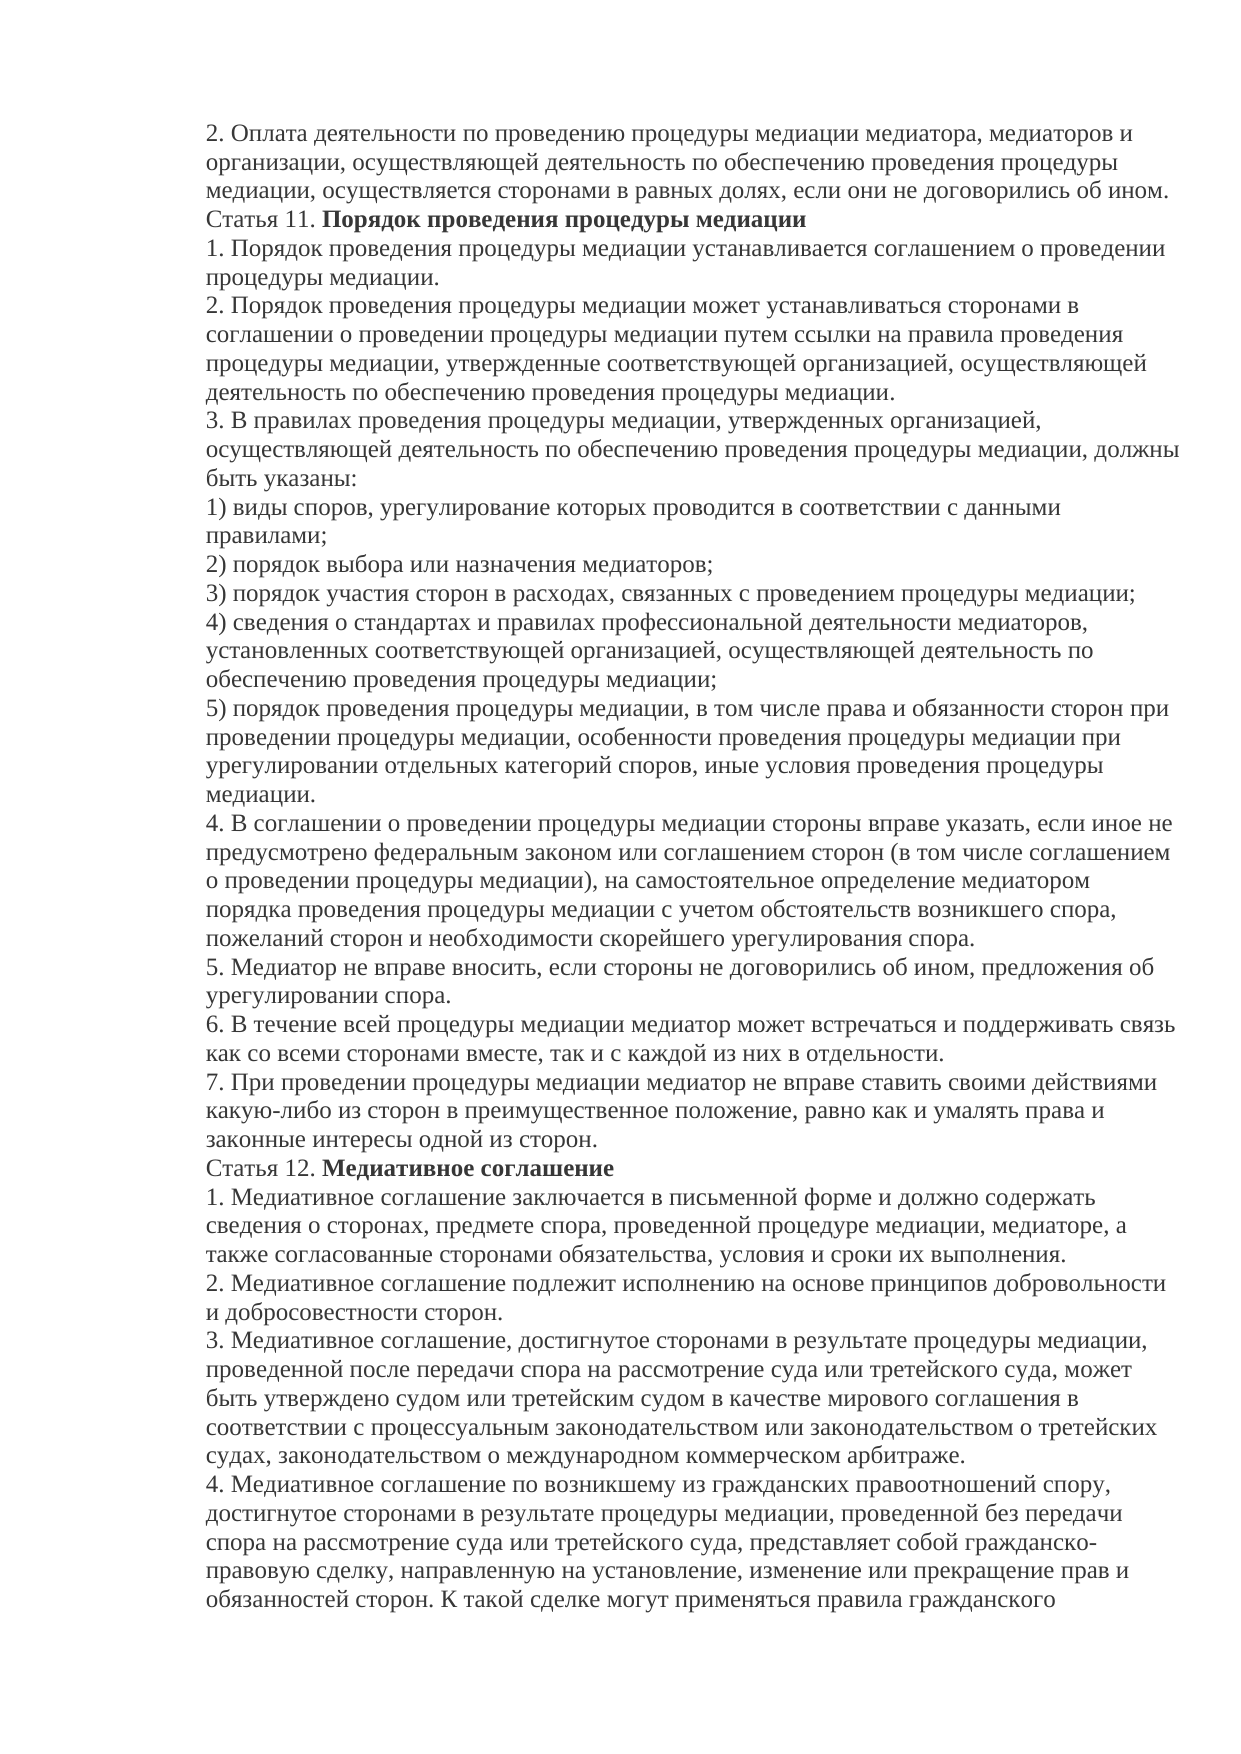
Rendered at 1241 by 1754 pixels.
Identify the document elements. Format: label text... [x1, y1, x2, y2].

text Статья 12. Медиативное соглашение [206, 1153, 1181, 1182]
text 1) виды споров, урегулирование которых проводится в соответствии с данными правилами; [206, 492, 1181, 549]
text 7. При проведении процедуры медиации медиатор не вправе ставить своими действиями какую-либо из сторон в преимущественное положение, равно как и умалять права и законные интересы одной из сторон. [206, 1067, 1181, 1153]
text 3. Медиативное соглашение, достигнутое сторонами в результате процедуры медиации, проведенной после передачи спора на рассмотрение суда или третейского суда, может быть утверждено судом или третейским судом в качестве мирового соглашения в соответствии с процессуальным законодательством или законодательством о третейских судах, законодательством о международном коммерческом арбитраже. [206, 1326, 1181, 1469]
text 1. Порядок проведения процедуры медиации устанавливается соглашением о проведении процедуры медиации. [206, 233, 1181, 291]
text 5) порядок проведения процедуры медиации, в том числе права и обязанности сторон при проведении процедуры медиации, особенности проведения процедуры медиации при урегулировании отдельных категорий споров, иные условия проведения процедуры медиации. [206, 693, 1181, 808]
text 4) сведения о стандартах и правилах профессиональной деятельности медиаторов, установленных соответствующей организацией, осуществляющей деятельность по обеспечению проведения процедуры медиации; [206, 607, 1181, 693]
text 3) порядок участия сторон в расходах, связанных с проведением процедуры медиации; [206, 578, 1181, 607]
text 1. Медиативное соглашение заключается в письменной форме и должно содержать сведения о сторонах, предмете спора, проведенной процедуре медиации, медиаторе, а также согласованные сторонами обязательства, условия и сроки их выполнения. [206, 1182, 1181, 1268]
text Статья 11. Порядок проведения процедуры медиации [206, 204, 1181, 233]
text 6. В течение всей процедуры медиации медиатор может встречаться и поддерживать связь как со всеми сторонами вместе, так и с каждой из них в отдельности. [206, 1009, 1181, 1067]
text 2. Медиативное соглашение подлежит исполнению на основе принципов добровольности и добросовестности сторон. [206, 1268, 1181, 1326]
text 2. Порядок проведения процедуры медиации может устанавливаться сторонами в соглашении о проведении процедуры медиации путем ссылки на правила проведения процедуры медиации, утвержденные соответствующей организацией, осуществляющей деятельность по обеспечению проведения процедуры медиации. [206, 291, 1181, 406]
text 3. В правилах проведения процедуры медиации, утвержденных организацией, осуществляющей деятельность по обеспечению проведения процедуры медиации, должны быть указаны: [206, 406, 1181, 492]
text 2) порядок выбора или назначения медиаторов; [206, 549, 1181, 578]
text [206, 1469, 1181, 1613]
text 2. Оплата деятельности по проведению процедуры медиации медиатора, медиаторов и организации, осуществляющей деятельность по обеспечению проведения процедуры медиации, осуществляется сторонами в равных долях, если они не договорились об ином. [206, 118, 1181, 204]
text 4. В соглашении о проведении процедуры медиации стороны вправе указать, если иное не предусмотрено федеральным законом или соглашением сторон (в том числе соглашением о проведении процедуры медиации), на самостоятельное определение медиатором порядка проведения процедуры медиации с учетом обстоятельств возникшего спора, пожеланий сторон и необходимости скорейшего урегулирования спора. [206, 808, 1181, 952]
text 5. Медиатор не вправе вносить, если стороны не договорились об ином, предложения об урегулировании спора. [206, 952, 1181, 1009]
